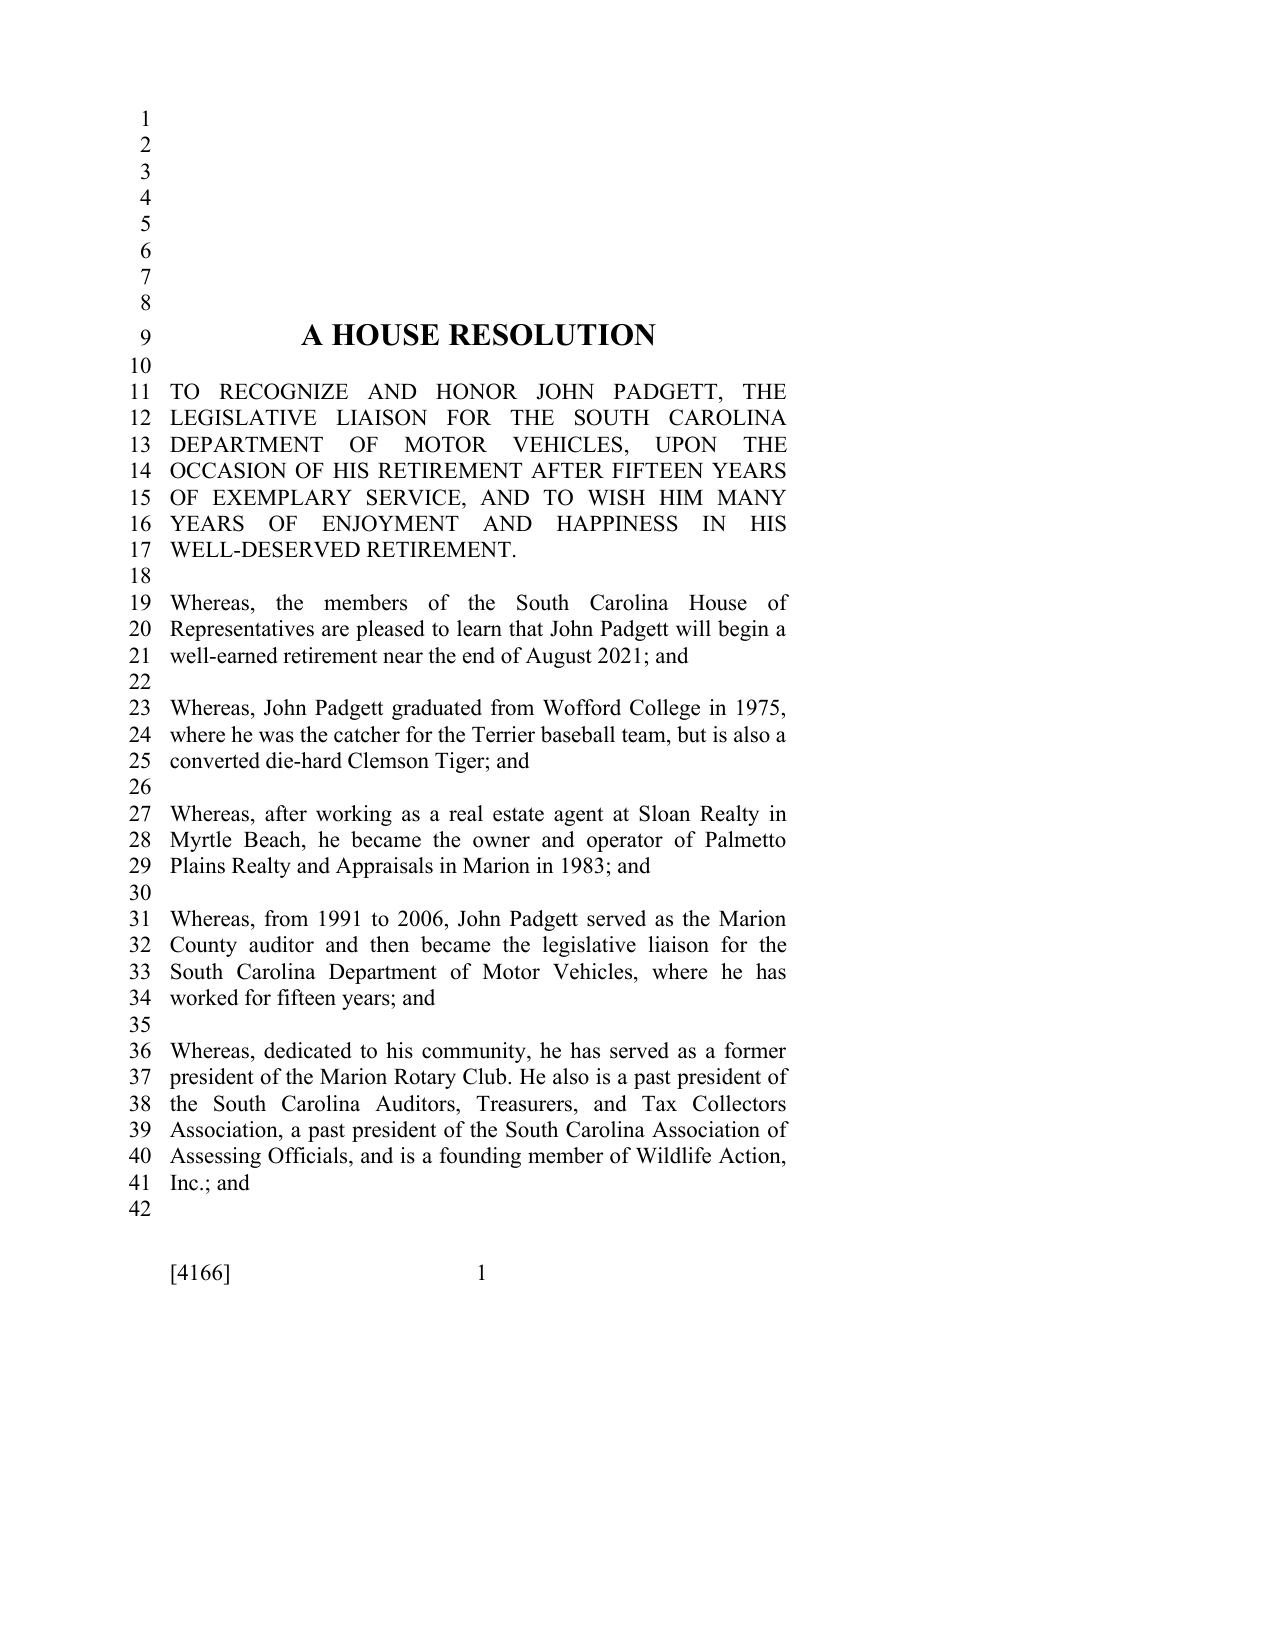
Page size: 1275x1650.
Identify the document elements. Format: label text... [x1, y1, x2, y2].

text Whereas, John Padgett graduated from Wofford College in 1975, where he was the catcher for the Terrier baseball team, but is also a converted die-hard Clemson Tiger; and [169, 694, 787, 773]
text A HOUSE RESOLUTION [169, 316, 787, 352]
text Whereas, dedicated to his community, he has served as a former president of the Marion Rotary Club. He also is a past president of the South Carolina Auditors, Treasurers, and Tax Collectors Association, a past president of the South Carolina Association of Assessing Officials, and is a founding member of Wildlife Action, Inc.; and [169, 1037, 787, 1195]
text Whereas, the members of the South Carolina House of Representatives are pleased to learn that John Padgett will begin a well-earned retirement near the end of August 2021; and [169, 589, 787, 668]
text TO RECOGNIZE AND HONOR JOHN PADGETT, THE LEGISLATIVE LIAISON FOR THE SOUTH CAROLINA DEPARTMENT OF MOTOR VEHICLES, UPON THE OCCASION OF HIS RETIREMENT AFTER FIFTEEN YEARS OF EXEMPLARY SERVICE, AND TO WISH HIM MANY YEARS OF ENJOYMENT AND HAPPINESS IN HIS WELL-DESERVED RETIREMENT. [169, 378, 787, 563]
text Whereas, from 1991 to 2006, John Padgett served as the Marion County auditor and then became the legislative liaison for the South Carolina Department of Motor Vehicles, where he has worked for fifteen years; and [169, 905, 787, 1011]
text Whereas, after working as a real estate agent at Sloan Realty in Myrtle Beach, he became the owner and operator of Palmetto Plains Realty and Appraisals in Marion in 1983; and [169, 800, 787, 879]
